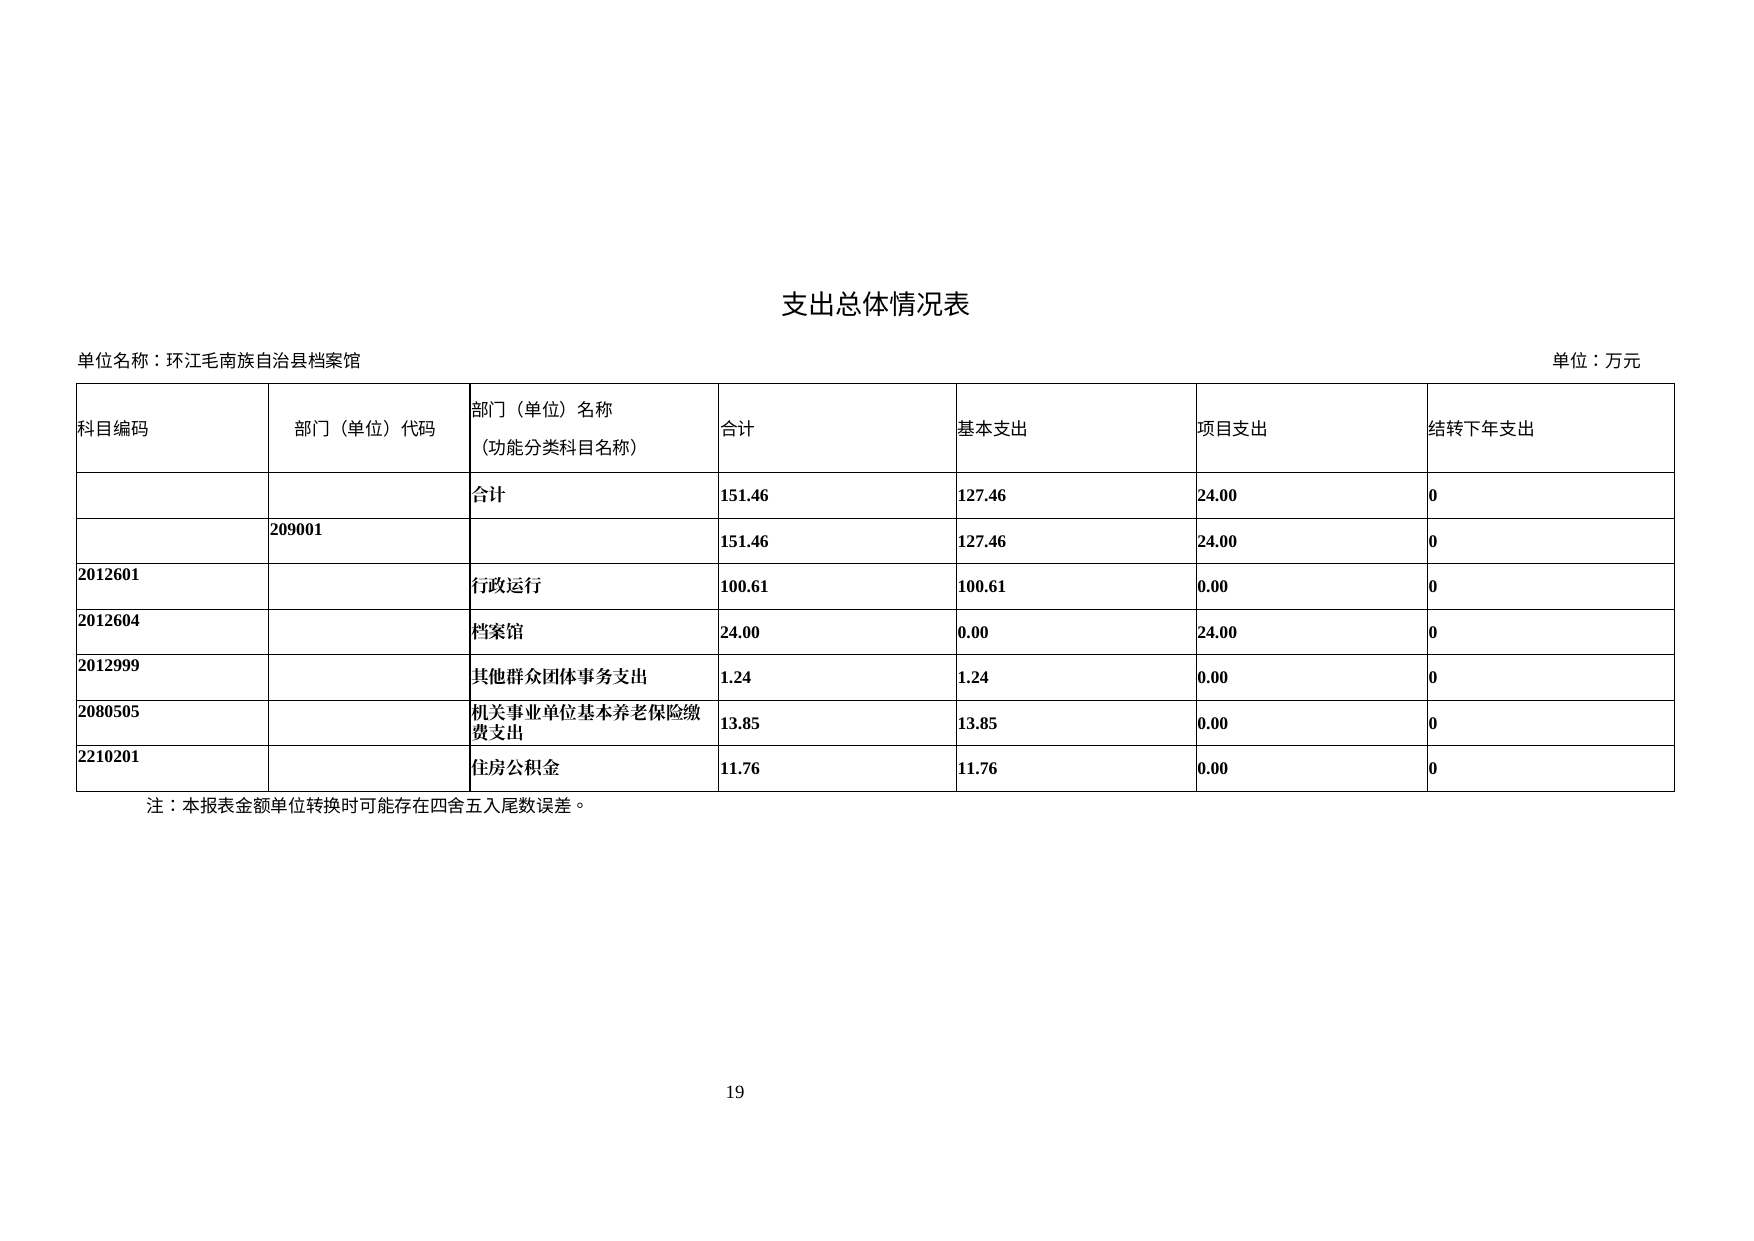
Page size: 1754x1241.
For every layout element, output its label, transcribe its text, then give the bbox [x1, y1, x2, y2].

table_cell 住房公积金 [471, 746, 718, 791]
table_cell [77, 473, 268, 517]
table_cell 151.46 [719, 519, 956, 563]
table_cell 151.46 [719, 473, 956, 517]
table_cell 13.85 [719, 701, 956, 745]
table_cell 11.76 [719, 746, 956, 791]
table_cell 项目支出 [1197, 384, 1427, 472]
table_cell [269, 610, 469, 654]
text 注：本报表金额单位转换时可能存在四舍五入尾数误差。 [147, 792, 1674, 817]
table_cell 11.76 [957, 746, 1196, 791]
table_cell 其他群众团体事务支出 [471, 655, 718, 699]
table_cell 100.61 [957, 564, 1196, 608]
table_header 单位：万元 [1427, 347, 1674, 383]
table_header 单位名称：环江毛南族自治县档案馆 [77, 347, 1427, 383]
table_cell 2080505 [77, 701, 268, 745]
table_cell 2012604 [77, 610, 268, 654]
table_cell 2012999 [77, 655, 268, 699]
table_cell [269, 473, 469, 517]
table_cell 基本支出 [957, 384, 1196, 472]
table_cell 0.00 [957, 610, 1196, 654]
table_cell 24.00 [1197, 519, 1427, 563]
table_cell 科目编码 [77, 384, 268, 472]
table_cell 0.00 [1197, 564, 1427, 608]
table_cell 0 [1428, 473, 1674, 517]
table_cell 2210201 [77, 746, 268, 791]
table_cell 1.24 [719, 655, 956, 699]
table_cell [269, 564, 469, 608]
table_cell [269, 746, 469, 791]
table_cell 行政运行 [471, 564, 718, 608]
table_cell [269, 701, 469, 745]
table_cell 2012601 [77, 564, 268, 608]
table_cell 127.46 [957, 473, 1196, 517]
table_cell 机关事业单位基本养老保险缴费支出 [471, 701, 718, 745]
table_cell 1.24 [957, 655, 1196, 699]
table_cell 部门（单位）名称 （功能分类科目名称） [471, 384, 718, 472]
table_cell 合计 [471, 473, 718, 517]
table_cell 127.46 [957, 519, 1196, 563]
table_cell 100.61 [719, 564, 956, 608]
table_cell 0 [1428, 701, 1674, 745]
table_cell 结转下年支出 [1428, 384, 1674, 472]
table_cell 0.00 [1197, 655, 1427, 699]
table_cell 0 [1428, 519, 1674, 563]
table_cell 24.00 [1197, 473, 1427, 517]
table_cell 24.00 [1197, 610, 1427, 654]
table_cell 0 [1428, 610, 1674, 654]
table_cell 13.85 [957, 701, 1196, 745]
table_cell 部门（单位）代码 [269, 384, 469, 472]
subtitle 支出总体情况表 [77, 283, 1674, 322]
table_cell 0 [1428, 746, 1674, 791]
table_cell 0.00 [1197, 746, 1427, 791]
table_cell [471, 519, 718, 563]
table_cell [77, 519, 268, 563]
table_cell 24.00 [719, 610, 956, 654]
table_cell 0 [1428, 564, 1674, 608]
table_cell 0 [1428, 655, 1674, 699]
table_cell 档案馆 [471, 610, 718, 654]
table_cell 209001 [269, 519, 469, 563]
table_cell 合计 [719, 384, 956, 472]
table_cell 0.00 [1197, 701, 1427, 745]
table_cell [269, 655, 469, 699]
